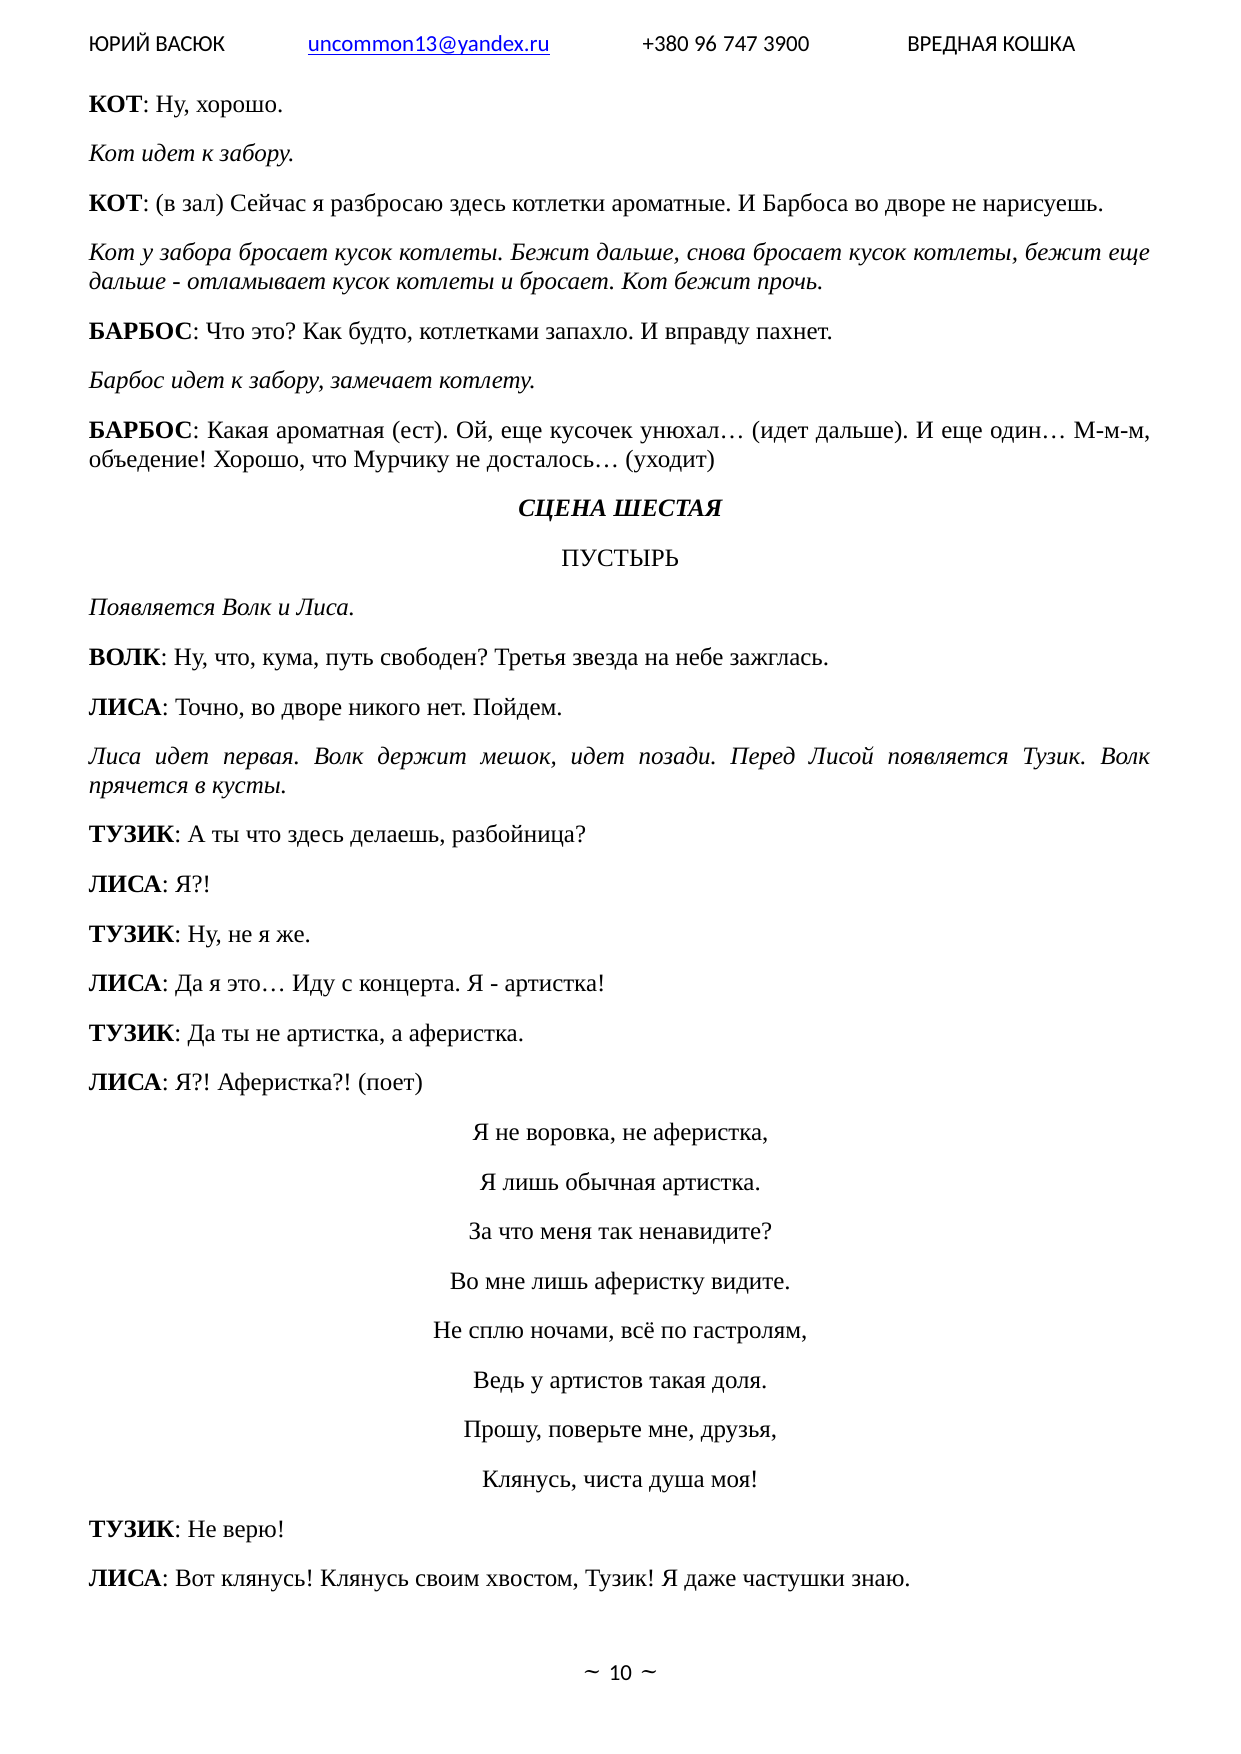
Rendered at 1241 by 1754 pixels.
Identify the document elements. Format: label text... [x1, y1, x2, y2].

text Я лишь обычная артистка. [89, 1167, 1152, 1195]
text БАРБОС: Что это? Как будто, котлетками запахло. И вправду пахнет. [89, 316, 1152, 344]
text СЦЕНА ШЕСТАЯ [89, 493, 1152, 522]
text ТУЗИК: Ну, не я же. [89, 919, 1152, 947]
text Кот идет к забору. [89, 138, 1152, 167]
text Я не воровка, не аферистка, [89, 1117, 1152, 1146]
text Появляется Волк и Лиса. [89, 592, 1152, 621]
text Барбос идет к забору, замечает котлету. [89, 365, 1152, 394]
text ТУЗИК: А ты что здесь делаешь, разбойница? [89, 819, 1152, 848]
text ЛИСА: Я?! [89, 869, 1152, 898]
text ТУЗИК: Не верю! [89, 1514, 1152, 1542]
text Прошу, поверьте мне, друзья, [89, 1414, 1152, 1443]
text ЛИСА: Я?! Аферистка?! (поет) [89, 1067, 1152, 1096]
text Ведь у артистов такая доля. [89, 1365, 1152, 1394]
text ЛИСА: Да я это… Иду с концерта. Я - артистка! [89, 968, 1152, 997]
text Во мне лишь аферистку видите. [89, 1266, 1152, 1294]
text ТУЗИК: Да ты не артистка, а аферистка. [89, 1018, 1152, 1047]
text Лиса идет первая. Волк держит мешок, идет позади. Перед Лисой появляется Тузик. Волк прячется в кусты. [89, 741, 1152, 799]
text КОТ: (в зал) Сейчас я разбросаю здесь котлетки ароматные. И Барбоса во дворе не нарисуешь. [89, 188, 1152, 217]
text ВОЛК: Ну, что, кума, путь свободен? Третья звезда на небе зажглась. [89, 642, 1152, 671]
text БАРБОС: Какая ароматная (ест). Ой, еще кусочек унюхал… (идет дальше). И еще один… М-м-м, объедение! Хорошо, что Мурчику не досталось… (уходит) [89, 415, 1152, 472]
text Кот у забора бросает кусок котлеты. Бежит дальше, снова бросает кусок котлеты, бежит еще дальше - отламывает кусок котлеты и бросает. Кот бежит прочь. [89, 237, 1152, 295]
text ЛИСА: Вот клянусь! Клянусь своим хвостом, Тузик! Я даже частушки знаю. [89, 1563, 1152, 1592]
text Не сплю ночами, всё по гастролям, [89, 1315, 1152, 1344]
text За что меня так ненавидите? [89, 1216, 1152, 1245]
text ПУСТЫРЬ [89, 543, 1152, 572]
text КОТ: Ну, хорошо. [89, 89, 1152, 117]
text Клянусь, чиста душа моя! [89, 1464, 1152, 1493]
text ЛИСА: Точно, во дворе никого нет. Пойдем. [89, 692, 1152, 720]
